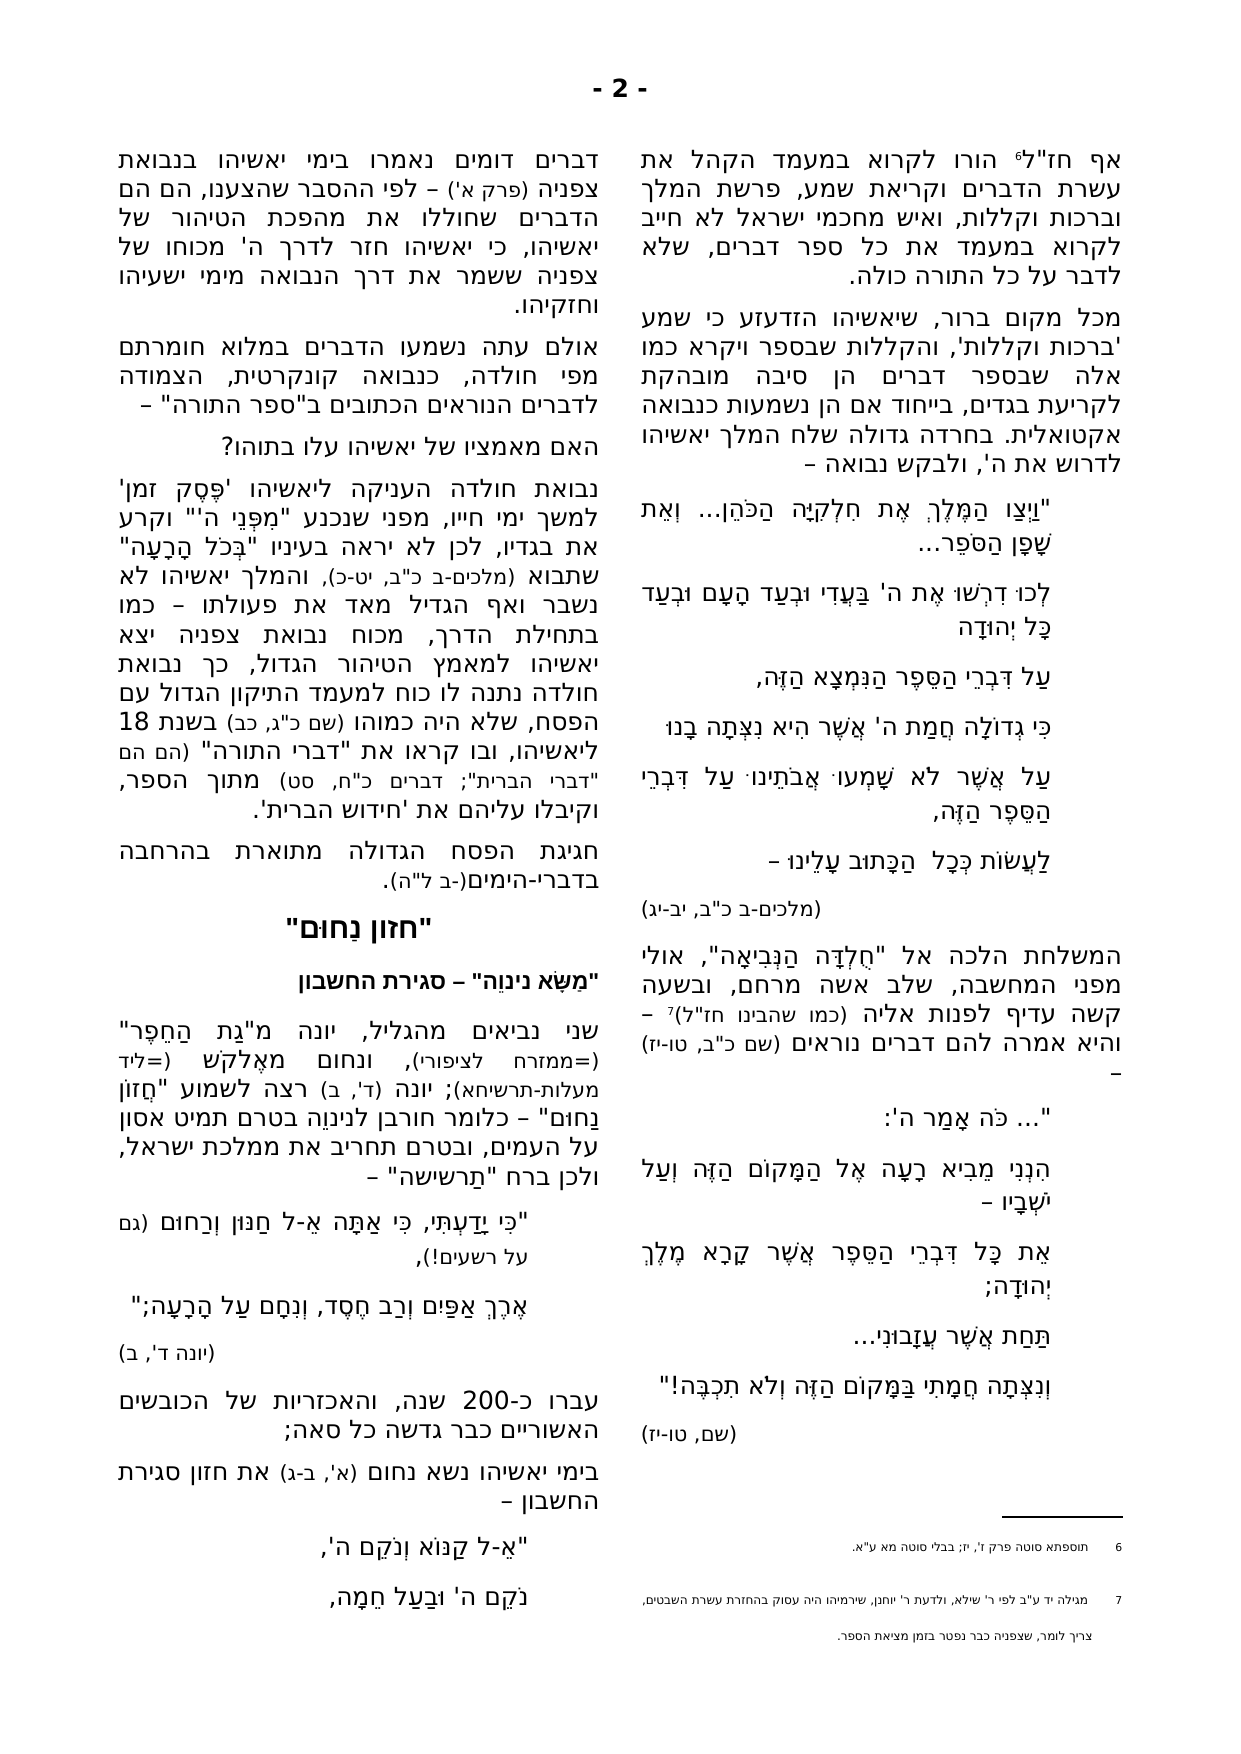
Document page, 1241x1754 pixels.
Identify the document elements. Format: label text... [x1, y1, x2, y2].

subtitle "מַשָּׂא נינוֵה" – סגירת החשבון [118, 966, 599, 995]
text (מלכים-ב כ"ב, יב-יג) [641, 897, 1051, 921]
text וְנִצְּתָה חֲמָתִי בַּמָּקוֹם הַזֶּה וְלֹא תִכְבֶּה!" [641, 1371, 1051, 1401]
text שני נביאים מהגליל, יונה מ"גַת הַחֵפֶר" (=ממזרח לציפורי), ונחום מאֶלקֹש (=ליד מעלות-תרשיחא); יונה (ד', ב) רצה לשמוע "חֲזוֹן נַחוּם" – כלומר חורבן לנינוֵה בטרם תמיט אסון על העמים, ובטרם תחריב את ממלכת ישראל, ולכן ברח "תַרשישה" – [118, 1016, 599, 1191]
text "וַיְצַו הַמֶּלֶךְ אֶת חִלְקִיָּה הַכֹּהֵן... וְאֵת שָׁפָן הַסֹּפֵר... [641, 495, 1051, 557]
text חגיגת הפסח הגדולה מתוארת בהרחבה בדברי-הימים(-ב ל"ה). [118, 836, 599, 895]
text "... כֹּה אָמַר ה': [641, 1103, 1051, 1133]
text לַעֲשׂוֹת כְּכָל הַכָּתוּב עָלֵינוּ – [641, 846, 1051, 876]
text כִּי גְדוֹלָה חֲמַת ה' אֲשֶׁר הִיא נִצְּתָה בָנוּ [641, 712, 1051, 742]
text דברים דומים נאמרו בימי יאשיהו בנבואת צפניה (פרק א') – לפי ההסבר שהצענו, הם הם הדברים שחוללו את מהפכת הטיהור של יאשיהו, כי יאשיהו חזר לדרך ה' מכוחו של צפניה ששמר את דרך הנבואה מימי ישעיהו וחזקיהו. [118, 145, 599, 320]
text האם מאמציו של יאשיהו עלו בתוהו? [118, 432, 599, 461]
text תַּחַת אֲשֶׁר עֲזָבוּנִי... [641, 1321, 1051, 1350]
text מכל מקום ברור, שיאשיהו הזדעזע כי שמע 'ברכות וקללות', והקללות שבספר ויקרא כמו אלה שבספר דברים הן סיבה מובהקת לקריעת בגדים, בייחוד אם הן נשמעות כנבואה אקטואלית. בחרדה גדולה שלח המלך יאשיהו לדרוש את ה', ולבקש נבואה – [641, 303, 1122, 478]
subtitle "חזון נַחוּם" [118, 911, 599, 945]
text המשלחת הלכה אל "חֻלְדָּה הַנְּבִיאָה", אולי מפני המחשבה, שלב אשה מרחם, ובשעה קשה עדיף לפנות אליה (כמו שהבינו חז"ל) – והיא אמרה להם דברים נוראים (שם כ"ב, טו-יז) – [641, 941, 1122, 1087]
text נבואת חולדה העניקה ליאשיהו 'פֶּסֶק זמן' למשך ימי חייו, מפני שנכנע "מִפְּנֵי ה'" וקרע את בגדיו, לכן לא יראה בעיניו "בְּכֹל הָרָעָה" שתבוא (מלכים-ב כ"ב, יט-כ), והמלך יאשיהו לא נשבר ואף הגדיל מאד את פעולתו – כמו בתחילת הדרך, מכוח נבואת צפניה יצא יאשיהו למאמץ הטיהור הגדול, כך נבואת חולדה נתנה לו כוח למעמד התיקון הגדול עם הפסח, שלא היה כמוהו (שם כ"ג, כב) בשנת 18 ליאשיהו, ובו קראו את "דברי התורה" (הם הם "דברי הברית"; דברים כ"ח, סט) מתוך הספר, וקיבלו עליהם את 'חידוש הברית'. [118, 474, 599, 824]
text נֹקֵם ה' וּבַעַל חֵמָה, [118, 1582, 529, 1611]
text אֶרֶךְ אַפַּיִם וְרַב חֶסֶד, וְנִחָם עַל הָרָעָה;" [118, 1291, 529, 1320]
text "אֵ-ל קַנּוֹא וְנֹקֵם ה', [118, 1532, 529, 1561]
text עַל דִּבְרֵי הַסֵּפֶר הַנִּמְצָא הַזֶּה, [641, 662, 1051, 691]
text הִנְנִי מֵבִיא רָעָה אֶל הַמָּקוֹם הַזֶּה וְעַל יֹשְׁבָיו – [641, 1154, 1051, 1216]
text עַל אֲשֶׁר לֹא שָׁמְעוּ אֲבֹתֵינוּ עַל דִּבְרֵי הַסֵּפֶר הַזֶּה, [641, 763, 1051, 825]
text בימי יאשיהו נשא נחום (א', ב-ג) את חזון סגירת החשבון – [118, 1457, 599, 1515]
text "כִּי יָדַעְתִּי, כִּי אַתָּה אֵ-ל חַנּוּן וְרַחוּם (גם על רשעים!), [118, 1207, 529, 1270]
text (שם, טו-יז) [641, 1422, 1051, 1446]
text אף חז"ל הורו לקרוא במעמד הקהל את עשרת הדברים וקריאת שמע, פרשת המלך וברכות וקללות, ואיש מחכמי ישראל לא חייב לקרוא במעמד את כל ספר דברים, שלא לדבר על כל התורה כולה. [641, 145, 1122, 291]
text אולם עתה נשמעו הדברים במלוא חומרתם מפי חולדה, כנבואה קונקרטית, הצמודה לדברים הנוראים הכתובים ב"ספר התורה" – [118, 332, 599, 420]
text לְכוּ דִרְשׁוּ אֶת ה' בַּעֲדִי וּבְעַד הָעָם וּבְעַד כָּל יְהוּדָה [641, 578, 1051, 641]
text (יונה ד', ב) [118, 1341, 529, 1366]
text אֵת כָּל דִּבְרֵי הַסֵּפֶר אֲשֶׁר קָרָא מֶלֶךְ יְהוּדָה; [641, 1237, 1051, 1300]
text עברו כ-200 שנה, והאכזריות של הכובשים האשוריים כבר גדשה כל סאה; [118, 1386, 599, 1444]
